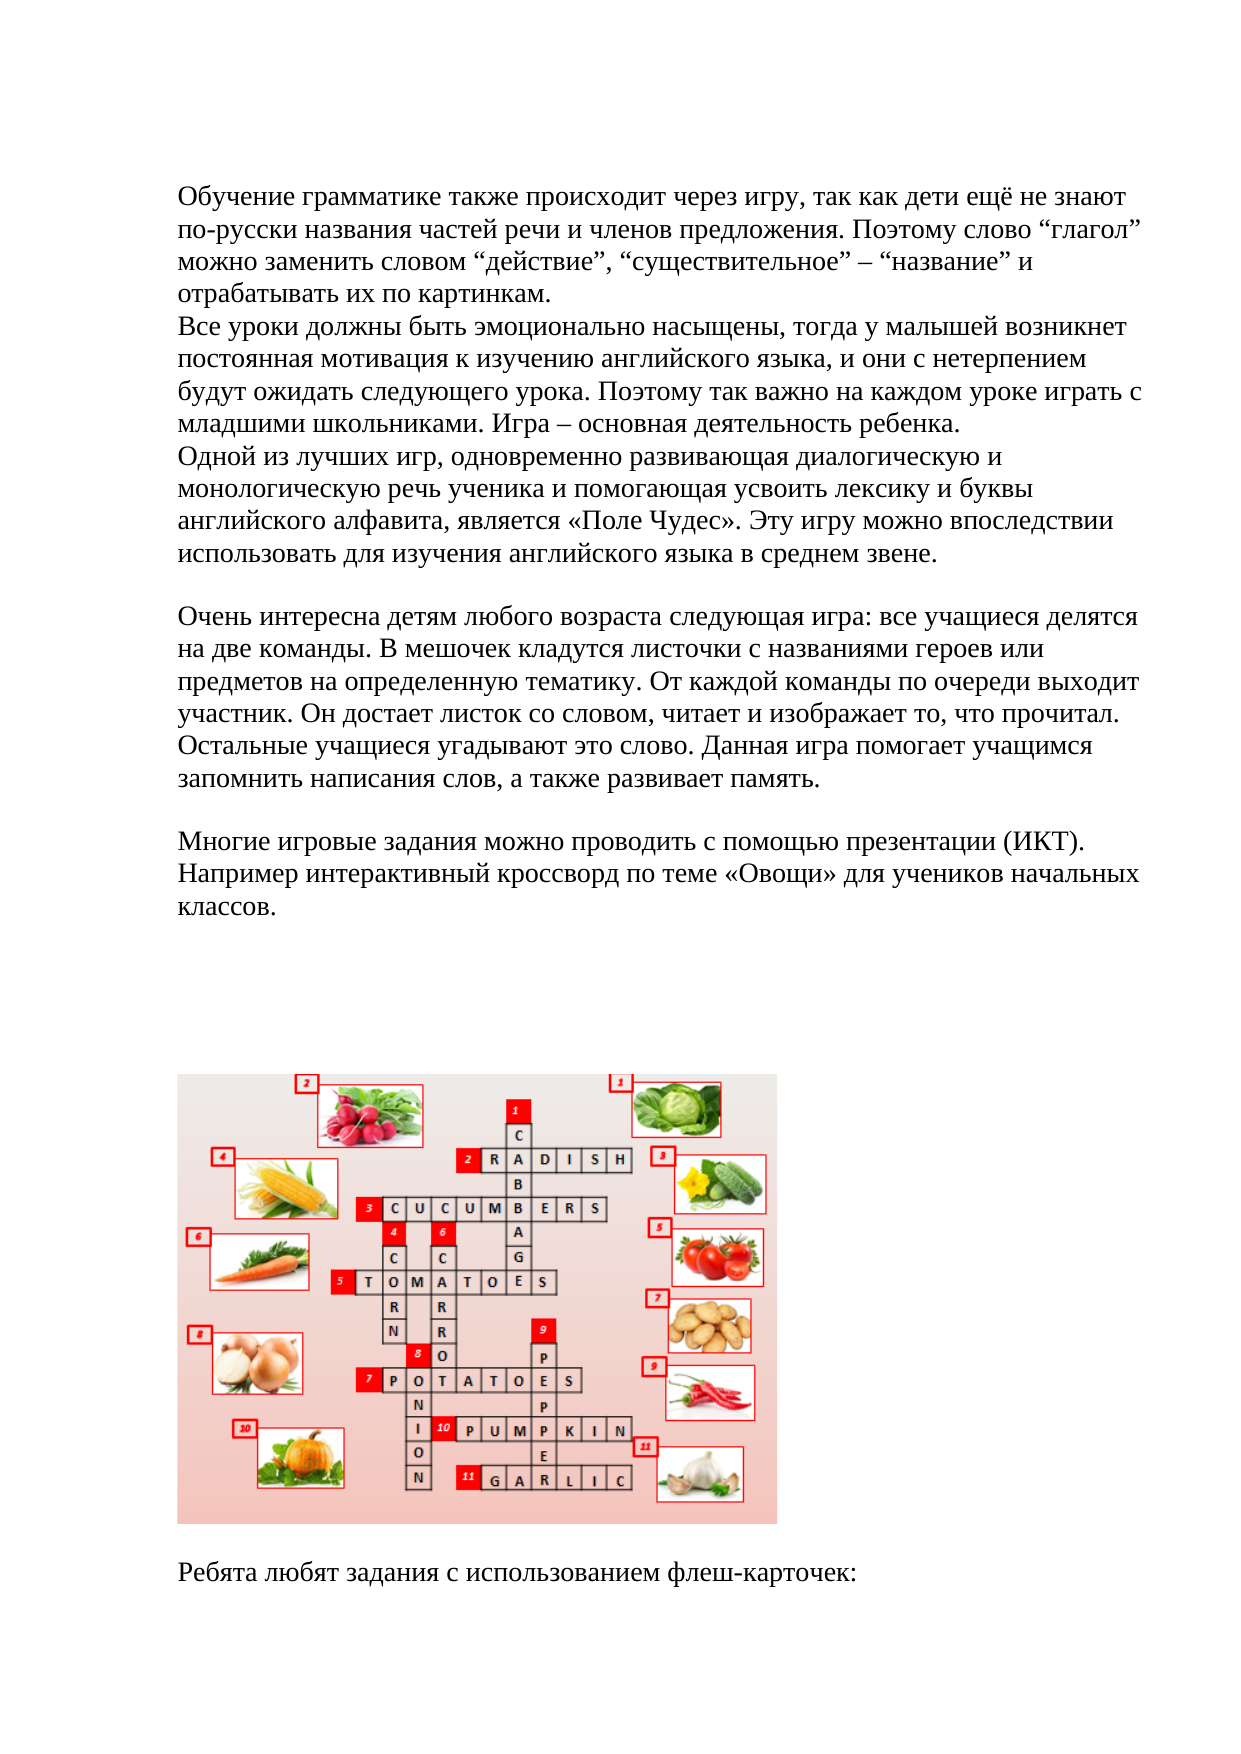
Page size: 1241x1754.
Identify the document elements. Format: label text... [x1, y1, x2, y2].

text Многие игровые задания можно проводить с помощью презентации (ИКТ). [177, 824, 1152, 856]
text Одной из лучших игр, одновременно развивающая диалогическую и монологическую речь ученика и помогающая усвоить лексику и буквы английского алфавита, является «Поле Чудес». Эту игру можно впоследствии использовать для изучения английского языка в среднем звене. [177, 438, 1152, 568]
text Ребята любят задания с использованием флеш-карточек: [177, 1555, 1152, 1587]
picture [177, 1074, 778, 1524]
text Обучение грамматике также происходит через игру, так как дети ещё не знают по-русски названия частей речи и членов предложения. Поэтому слово “глагол” можно заменить словом “действие”, “существительное” – “название” и отрабатывать их по картинкам. [177, 179, 1152, 309]
text Очень интересна детям любого возраста следующая игра: все учащиеся делятся на две команды. В мешочек кладутся листочки с названиями героев или предметов на определенную тематику. От каждой команды по очереди выходит участник. Он достает листок со словом, читает и изображает то, что прочитал. Остальные учащиеся угадывают это слово. Данная игра помогает учащимся запомнить написания слов, а также развивает память. [177, 599, 1152, 793]
text Например интерактивный кроссворд по теме «Овощи» для учеников начальных классов. [177, 856, 1152, 921]
text Все уроки должны быть эмоционально насыщены, тогда у малышей возникнет постоянная мотивация к изучению английского языка, и они с нетерпением будут ожидать следующего урока. Поэтому так важно на каждом уроке играть с младшими школьниками. Игра – основная деятельность ребенка. [177, 309, 1152, 438]
